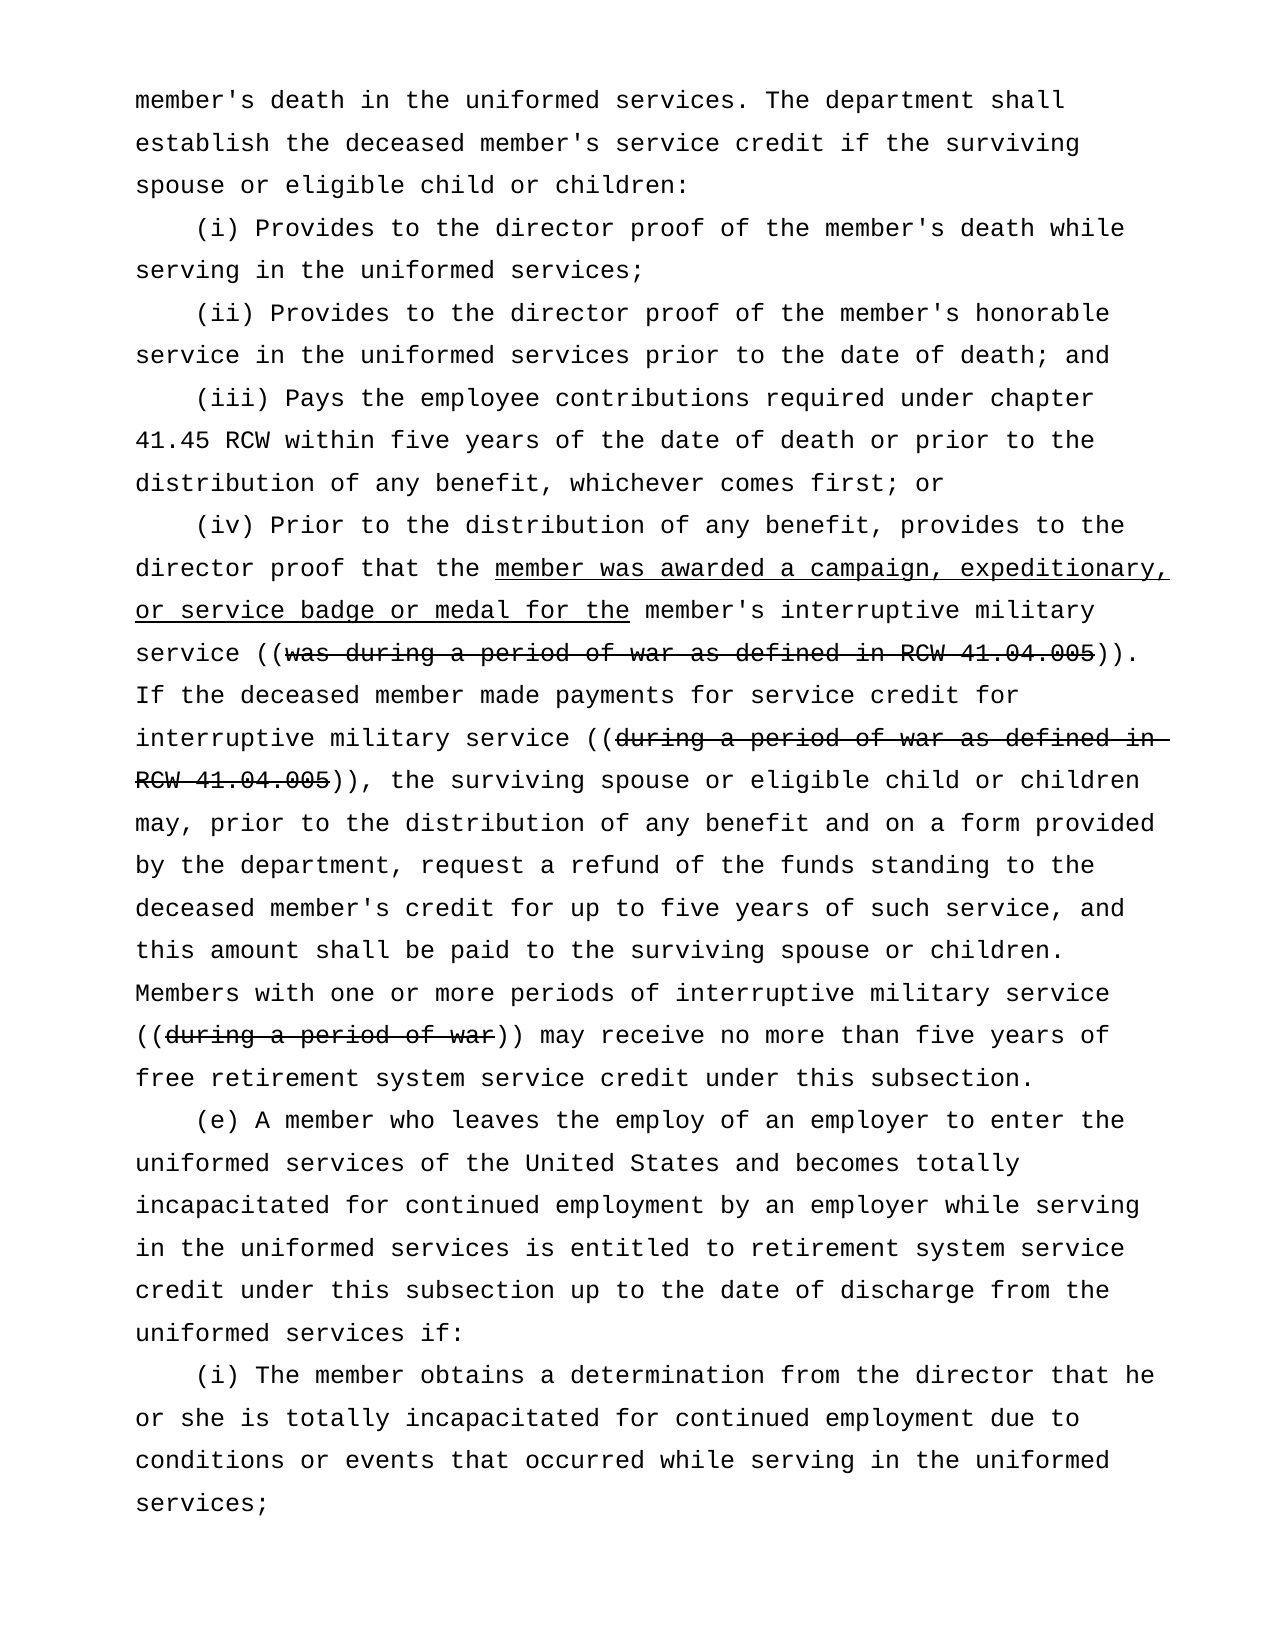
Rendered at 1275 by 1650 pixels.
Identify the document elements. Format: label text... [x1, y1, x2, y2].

text (i) Provides to the director proof of the member's death while serving in the uniformed services; [135, 202, 1170, 287]
text (i) The member obtains a determination from the director that he or she is totally incapacitated for continued employment due to conditions or events that occurred while serving in the uniformed services; [135, 1350, 1170, 1520]
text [135, 75, 1170, 202]
text (iii) Pays the employee contributions required under chapter 41.45 RCW within five years of the date of death or prior to the distribution of any benefit, whichever comes first; or [135, 372, 1170, 500]
text (ii) Provides to the director proof of the member's honorable service in the uniformed services prior to the date of death; and [135, 287, 1170, 372]
text (e) A member who leaves the employ of an employer to enter the uniformed services of the United States and becomes totally incapacitated for continued employment by an employer while serving in the uniformed services is entitled to retirement system service credit under this subsection up to the date of discharge from the uniformed services if: [135, 1095, 1170, 1350]
text (iv) Prior to the distribution of any benefit, provides to the director proof that the member was awarded a campaign, expeditionary, or service badge or medal for the member's interruptive military service ((was during a period of war as defined in RCW 41.04.005)). If the deceased member made payments for service credit for interruptive military service ((during a period of war as defined in RCW 41.04.005)), the surviving spouse or eligible child or children may, prior to the distribution of any benefit and on a form provided by the department, request a refund of the funds standing to the deceased member's credit for up to five years of such service, and this amount shall be paid to the surviving spouse or children. Members with one or more periods of interruptive military service ((during a period of war)) may receive no more than five years of free retirement system service credit under this subsection. [135, 500, 1170, 1095]
